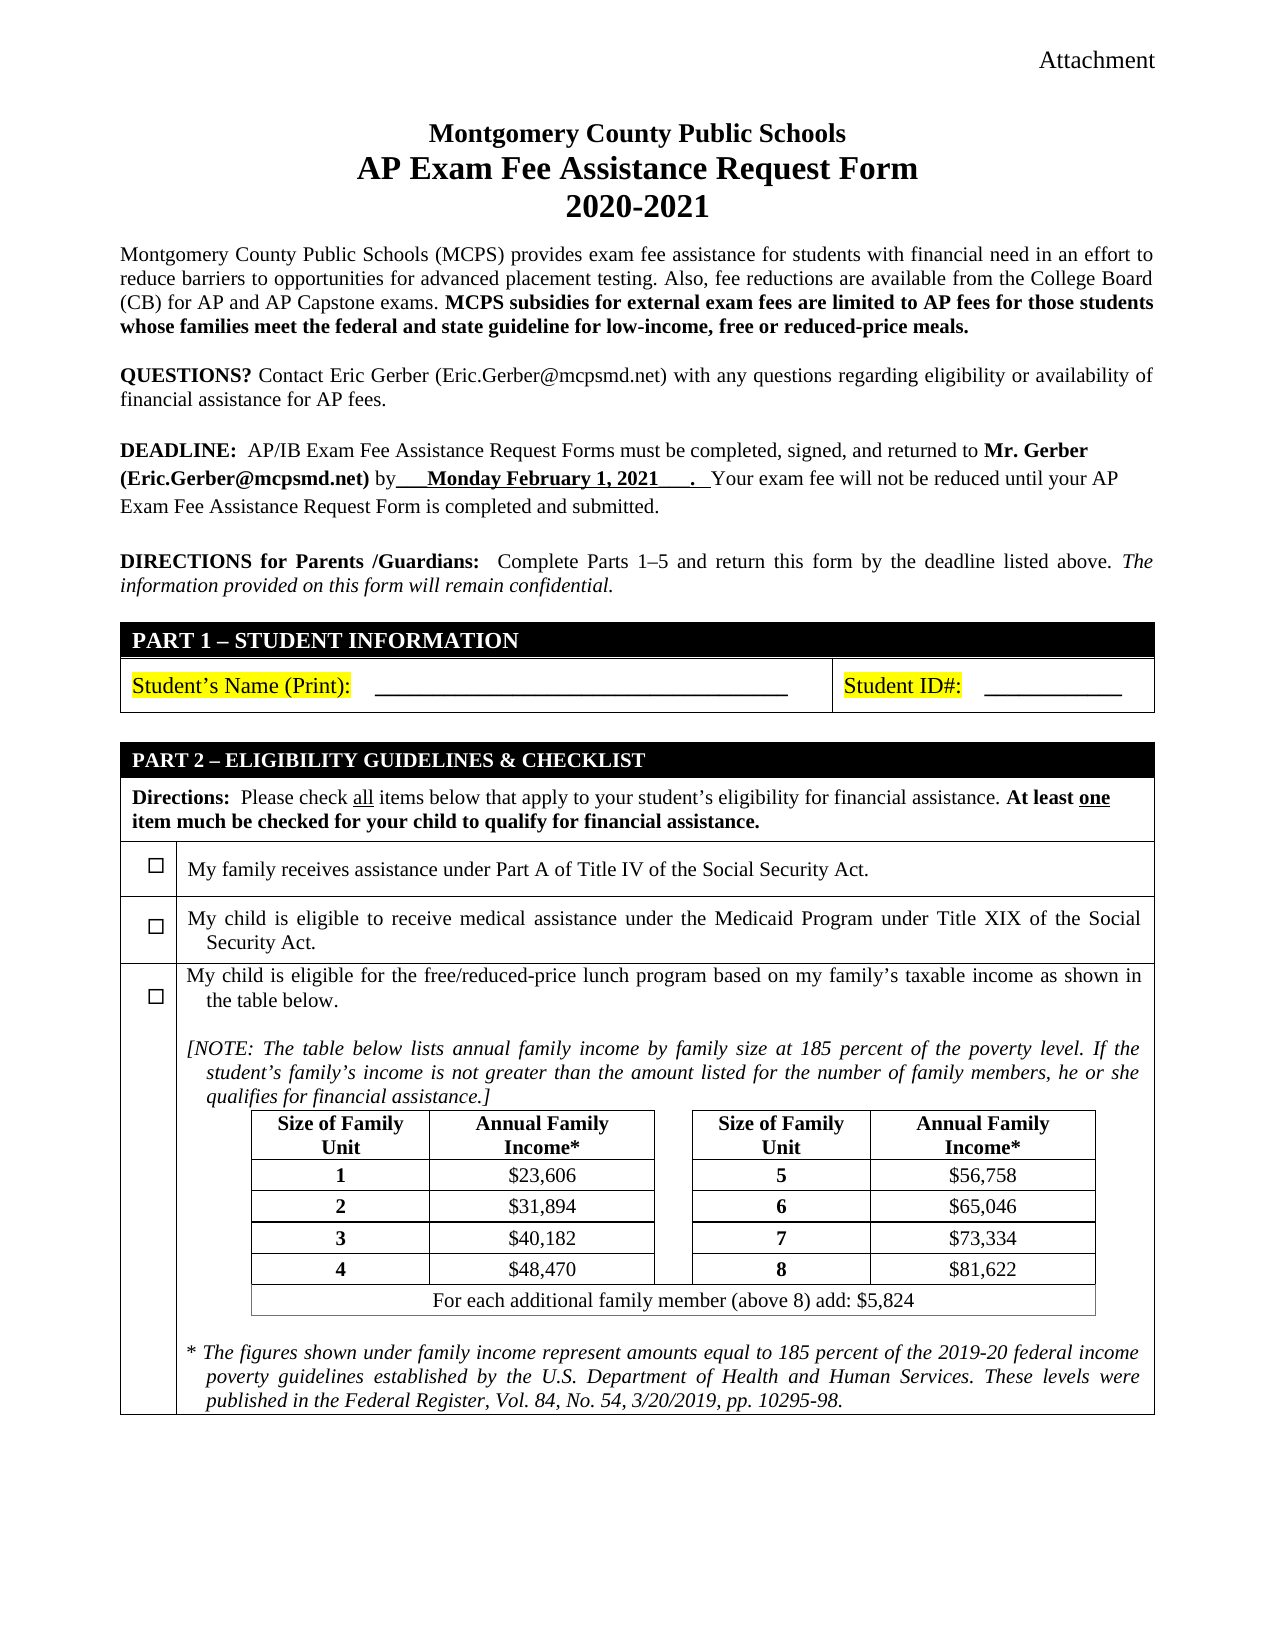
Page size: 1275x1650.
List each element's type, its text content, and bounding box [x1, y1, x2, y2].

table_cell [121, 897, 176, 962]
text DIRECTIONS for Parents /Guardians: Complete Parts 1–5 and return this form by the deadline listed above. The information provided on this form will remain confidential. [120, 549, 1155, 597]
text Montgomery County Public Schools (MCPS) provides exam fee assistance for students with financial need in an effort to reduce barriers to opportunities for advanced placement testing. Also, fee reductions are available from the College Board (CB) for AP and AP Capstone exams. MCPS subsidies for external exam fees are limited to AP fees for those students whose families meet the federal and state guideline for low-income, free or reduced-price meals. [120, 241, 1155, 338]
text AP Exam Fee Assistance Request Form [120, 148, 1155, 186]
table_cell * The figures shown under family income represent amounts equal to 185 percent of the 2019-20 federal income poverty guidelines established by the U.S. Department of Health and Human Services. These levels were published in the Federal Register, Vol. 84, No. 54, 3/20/2019, pp. 10295-98. [177, 1108, 1154, 1414]
table_header PART 2 – ELIGIBILITY GUIDELINES & CHECKLIST [121, 743, 1154, 777]
table_cell [121, 964, 176, 1108]
table_header PART 1 – STUDENT INFORMATION [121, 623, 1154, 657]
text Montgomery County Public Schools [120, 117, 1155, 148]
table_cell Student’s Name (Print): [121, 659, 364, 712]
table_cell My child is eligible to receive medical assistance under the Medicaid Program under Title XIX of the Social Security Act. [177, 897, 1154, 962]
text 2020-2021 [120, 186, 1155, 225]
table_cell ____________________________________ [364, 659, 832, 712]
text DEADLINE: AP/IB Exam Fee Assistance Request Forms must be completed, signed, and returned to Mr. Gerber (Eric.Gerber@mcpsmd.net) by___Monday February 1, 2021___. Your exam fee will not be reduced until your AP Exam Fee Assistance Request Form is completed and submitted. [120, 438, 1155, 518]
text QUESTIONS? Contact Eric Gerber (Eric.Gerber@mcpsmd.net) with any questions regarding eligibility or availability of financial assistance for AP fees. [120, 363, 1155, 411]
table_cell Directions: Please check all items below that apply to your student’s eligibility for financial assistance. At least one item much be checked for your child to qualify for financial assistance. [121, 778, 1154, 841]
table_cell Student ID#: [833, 659, 973, 712]
table_cell My child is eligible for the free/reduced-price lunch program based on my family’s taxable income as shown in the table below. [NOTE: The table below lists annual family income by family size at 185 percent of the poverty level. If the student’s family’s income is not greater than the amount listed for the number of family members, he or she qualifies for financial assistance.] [177, 964, 1154, 1108]
table_cell [121, 1108, 176, 1414]
table_cell [121, 842, 176, 896]
table_cell My family receives assistance under Part A of Title IV of the Social Security Act. [177, 842, 1154, 896]
table_cell ____________ [973, 659, 1154, 712]
